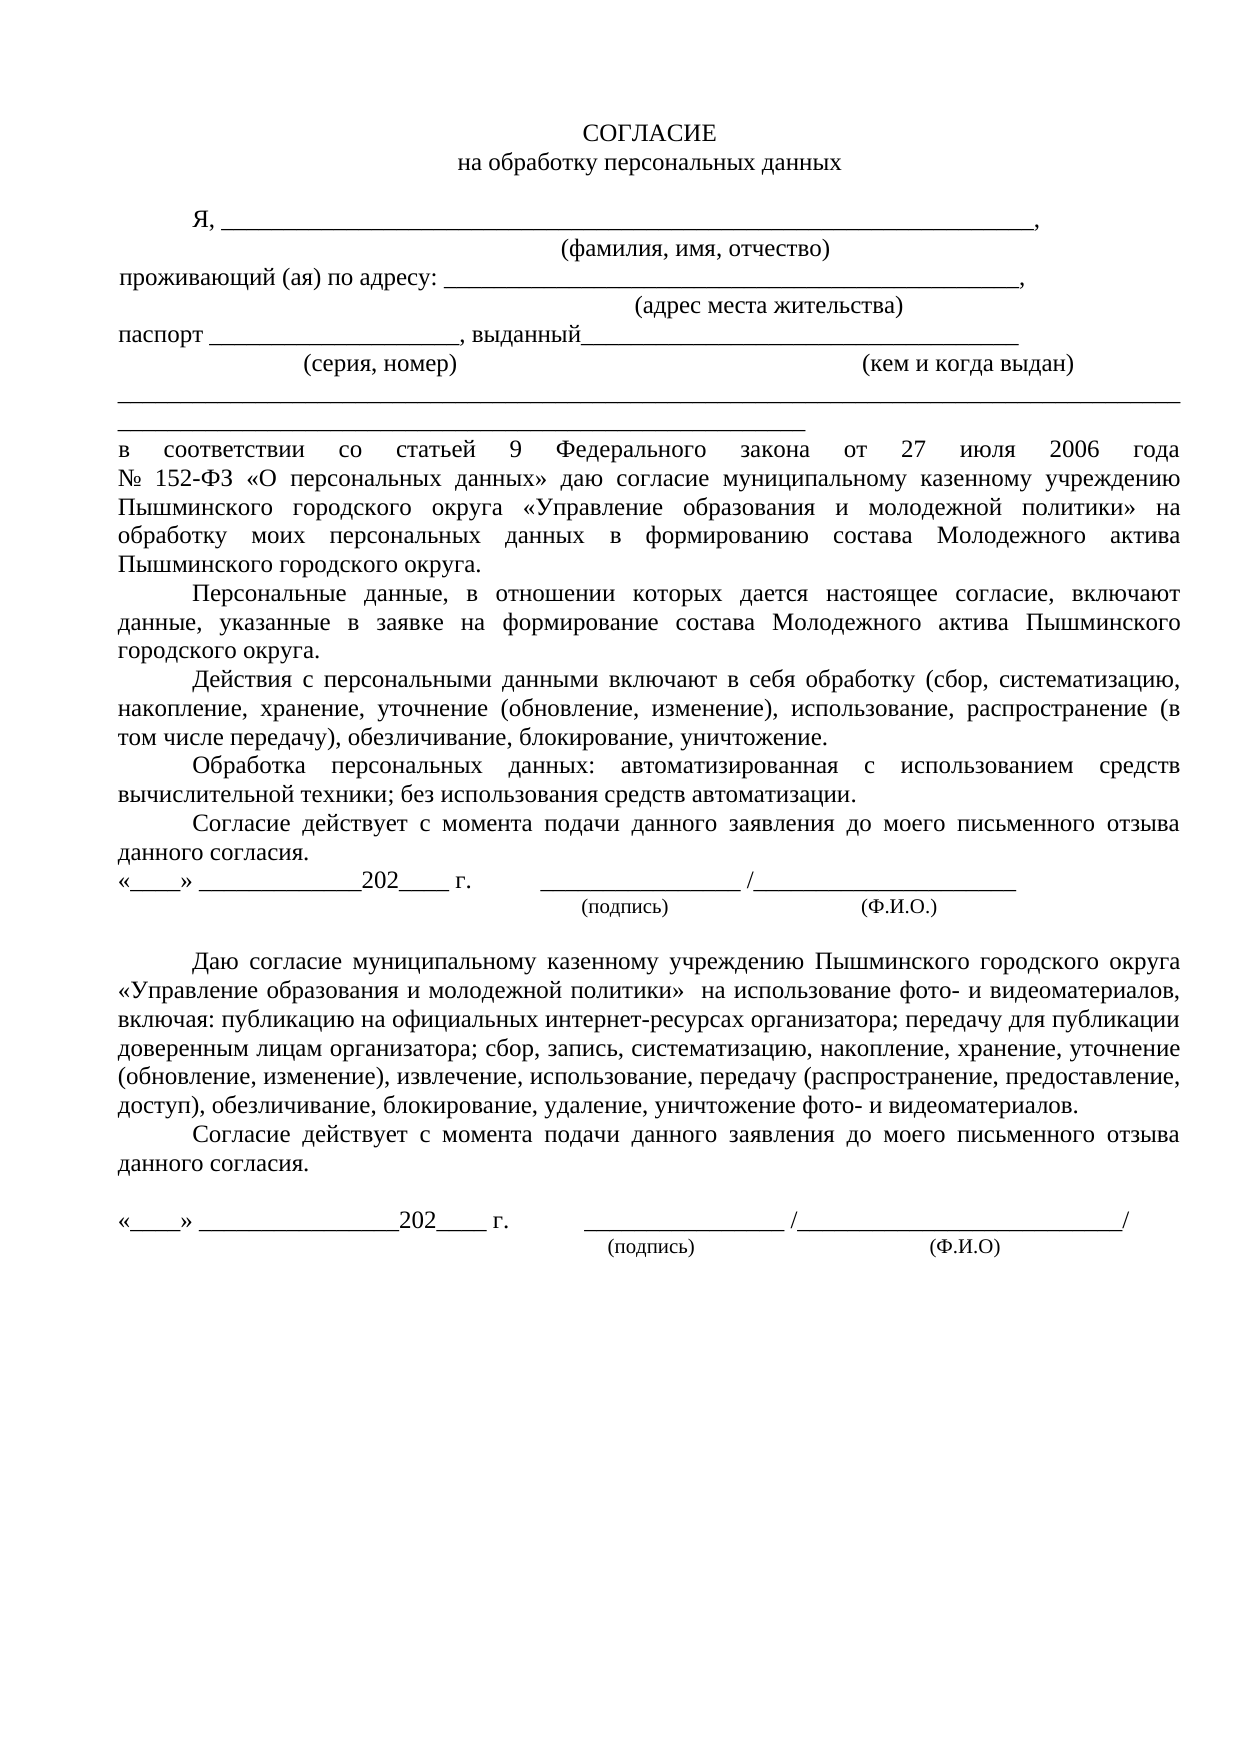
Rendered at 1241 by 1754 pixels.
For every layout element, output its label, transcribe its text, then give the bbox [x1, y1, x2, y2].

text Действия с персональными данными включают в себя обработку (сбор, систематизацию, накопление, хранение, уточнение (обновление, изменение), использование, распространение (в том числе передачу), обезличивание, блокирование, уничтожение. [118, 664, 1181, 751]
text Я, _________________________________________________________________, [118, 204, 1181, 233]
text проживающий (ая) по адресу: ______________________________________________, [119, 262, 1181, 291]
text (серия, номер) (кем и когда выдан) [192, 348, 1181, 377]
text на обработку персональных данных [118, 147, 1181, 176]
text Согласие действует с момента подачи данного заявления до моего письменного отзыва данного согласия. [118, 808, 1181, 866]
text (фамилия, имя, отчество) [118, 233, 1181, 262]
text Согласие действует с момента подачи данного заявления до моего письменного отзыва данного согласия. [118, 1119, 1181, 1176]
text Даю согласие муниципальному казенному учреждению Пышминского городского округа «Управление образования и молодежной политики» на использование фото- и видеоматериалов, включая: публикацию на официальных интернет-ресурсах организатора; передачу для публикации доверенным лицам организатора; сбор, запись, систематизацию, накопление, хранение, уточнение (обновление, изменение), извлечение, использование, передачу (распространение, предоставление, доступ), обезличивание, блокирование, удаление, уничтожение фото- и видеоматериалов. [118, 946, 1181, 1119]
text «____» ________________202____ г. ________________ /__________________________/ [118, 1205, 1181, 1234]
text (подпись) (Ф.И.О) [487, 1234, 1181, 1258]
text паспорт ____________________, выданный___________________________________ [118, 319, 1181, 348]
text ____________________________________________________________________________________________________________________________________________ [118, 377, 1181, 434]
text (адрес места жительства) [562, 291, 1181, 319]
text (подпись) (Ф.И.О.) [118, 894, 1181, 918]
text Обработка персональных данных: автоматизированная с использованием средств вычислительной техники; без использования средств автоматизации. [118, 751, 1181, 808]
text Персональные данные, в отношении которых дается настоящее согласие, включают данные, указанные в заявке на формирование состава Молодежного актива Пышминского городского округа. [118, 578, 1181, 664]
text «____» _____________202____ г. ________________ /_____________________ [118, 866, 1181, 894]
text в соответствии со статьей 9 Федерального закона от 27 июля 2006 года № 152-ФЗ «О персональных данных» даю согласие муниципальному казенному учреждению Пышминского городского округа «Управление образования и молодежной политики» на обработку моих персональных данных в формированию состава Молодежного актива Пышминского городского округа. [118, 434, 1181, 578]
text СОГЛАСИЕ [118, 118, 1181, 147]
